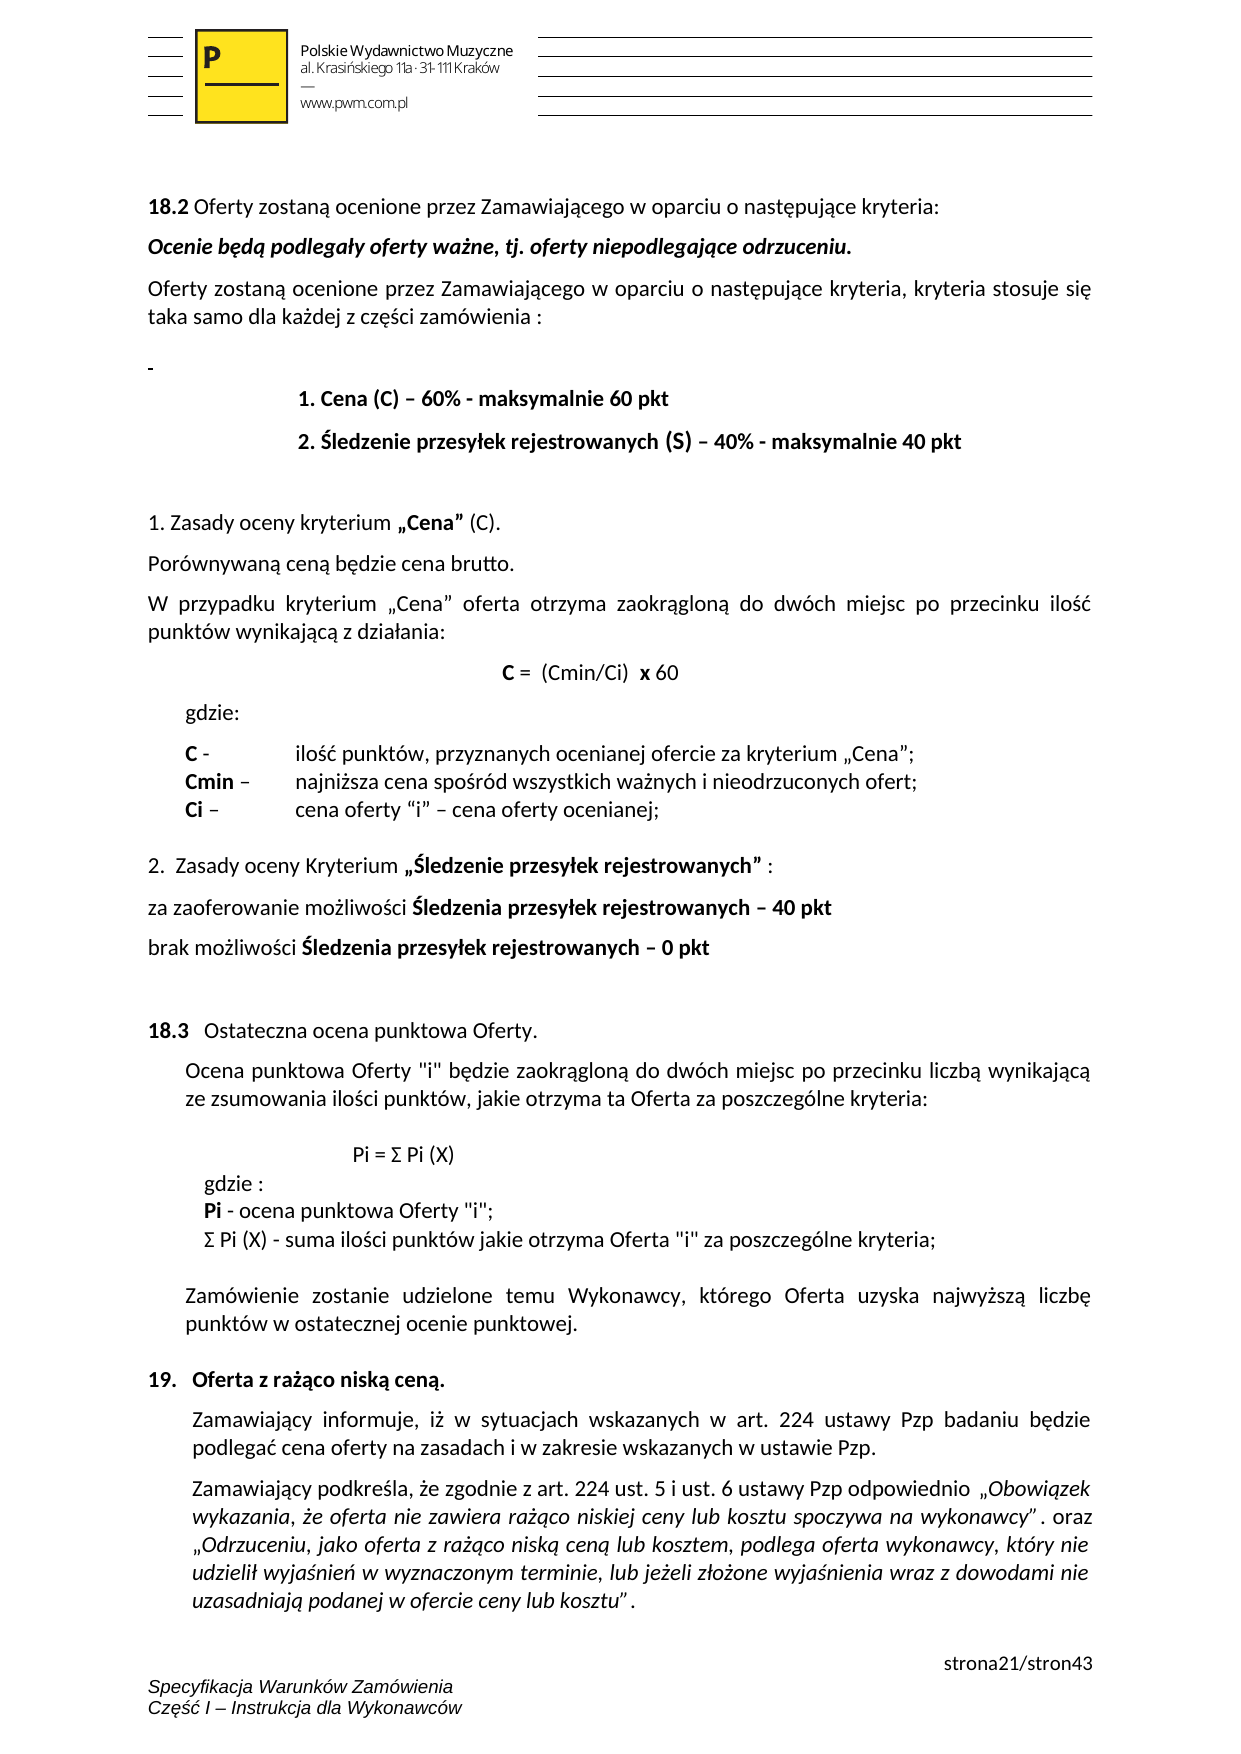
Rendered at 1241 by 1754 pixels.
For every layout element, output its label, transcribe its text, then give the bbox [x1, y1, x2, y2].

text gdzie : [204, 1169, 1093, 1197]
text Zamawiający podkreśla, że zgodnie z art. 224 ust. 5 i ust. 6 ustawy Pzp odpowiednio „Obowiązek wykazania, że oferta nie zawiera rażąco niskiej ceny lub kosztu spoczywa na wykonawcy”. oraz „Odrzuceniu, jako oferta z rażąco niską ceną lub kosztem, podlega oferta wykonawcy, który nie udzielił wyjaśnień w wyznaczonym terminie, lub jeżeli złożone wyjaśnienia wraz z dowodami nie uzasadniają podanej w ofercie ceny lub kosztu”. [192, 1474, 1093, 1614]
text Ocenie będą podlegały oferty ważne, tj. oferty niepodlegające odrzuceniu. [148, 232, 1093, 261]
text C - ilość punktów, przyznanych ocenianej ofercie za kryterium „Cena”; [185, 739, 1093, 767]
text Pi - ocena punktowa Oferty "i"; [148, 1197, 1093, 1225]
text Porównywaną ceną będzie cena brutto. [148, 549, 1093, 577]
text Pi = Σ Pi (X) [148, 1141, 1093, 1169]
text Zamawiający informuje, iż w sytuacjach wskazanych w art. 224 ustawy Pzp badaniu będzie podlegać cena oferty na zasadach i w zakresie wskazanych w ustawie Pzp. [192, 1405, 1093, 1461]
text Ocena punktowa Oferty "i" będzie zaokrągloną do dwóch miejsc po przecinku liczbą wynikającą ze zsumowania ilości punktów, jakie otrzyma ta Oferta za poszczególne kryteria: [185, 1057, 1093, 1113]
text 1. Zasady oceny kryterium „Cena” (C). [148, 508, 1093, 536]
text 2. Zasady oceny Kryterium „Śledzenie przesyłek rejestrowanych” : [148, 851, 1093, 879]
subtitle Oferta z rażąco niską ceną. [148, 1365, 1093, 1393]
text 18.2 Oferty zostaną ocenione przez Zamawiającego w oparciu o następujące kryteria: [148, 192, 1093, 220]
text za zaoferowanie możliwości Śledzenia przesyłek rejestrowanych – 40 pkt [148, 893, 1093, 921]
text brak możliwości Śledzenia przesyłek rejestrowanych – 0 pkt [148, 933, 1093, 962]
text 1. Cena (C) – 60% - maksymalnie 60 pkt [298, 384, 1093, 412]
text Σ Pi (X) - suma ilości punktów jakie otrzyma Oferta "i" za poszczególne kryteria; [148, 1225, 1093, 1253]
text 18.3 Ostateczna ocena punktowa Oferty. [148, 1016, 1093, 1044]
text C = (Cmin/Ci) x 60 [502, 658, 1093, 686]
text W przypadku kryterium „Cena” oferta otrzyma zaokrągloną do dwóch miejsc po przecinku ilość punktów wynikającą z działania: [148, 589, 1093, 645]
text Oferty zostaną ocenione przez Zamawiającego w oparciu o następujące kryteria, kryteria stosuje się taka samo dla każdej z części zamówienia : [148, 274, 1093, 331]
text gdzie: [185, 698, 1093, 726]
text 2. Śledzenie przesyłek rejestrowanych (S) – 40% - maksymalnie 40 pkt [298, 425, 1093, 455]
text Cmin – najniższa cena spośród wszystkich ważnych i nieodrzuconych ofert; [148, 767, 1093, 795]
text Ci – cena oferty “i” – cena oferty ocenianej; [185, 795, 1093, 823]
text Zamówienie zostanie udzielone temu Wykonawcy, którego Oferta uzyska najwyższą liczbę punktów w ostatecznej ocenie punktowej. [185, 1281, 1093, 1337]
